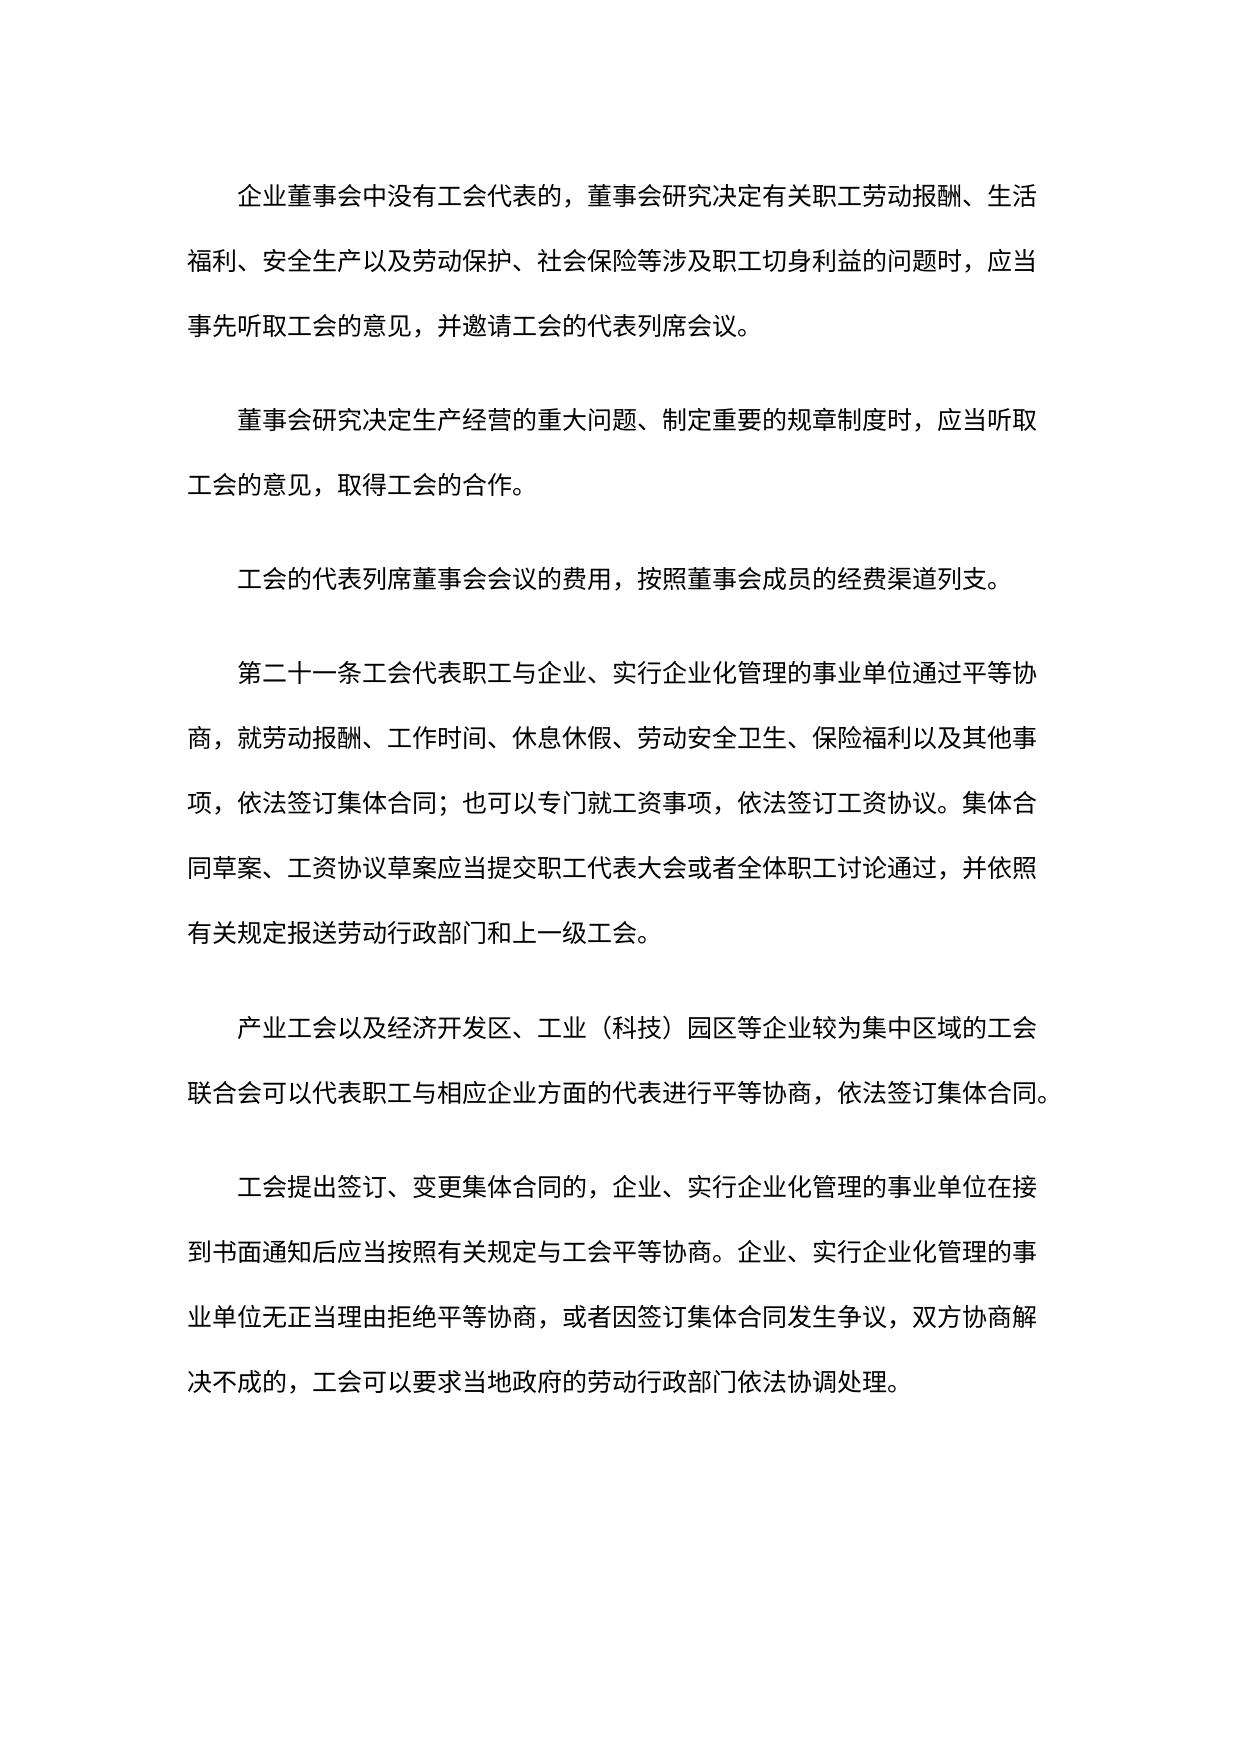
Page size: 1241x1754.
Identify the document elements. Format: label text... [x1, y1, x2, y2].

text 产业工会以及经济开发区、工业（科技）园区等企业较为集中区域的工会联合会可以代表职工与相应企业方面的代表进行平等协商，依法签订集体合同。 [187, 994, 1053, 1124]
text 工会的代表列席董事会会议的费用，按照董事会成员的经费渠道列支。 [187, 545, 1053, 610]
text 工会提出签订、变更集体合同的，企业、实行企业化管理的事业单位在接到书面通知后应当按照有关规定与工会平等协商。企业、实行企业化管理的事业单位无正当理由拒绝平等协商，或者因签订集体合同发生争议，双方协商解决不成的，工会可以要求当地政府的劳动行政部门依法协调处理。 [187, 1153, 1053, 1413]
text 第二十一条工会代表职工与企业、实行企业化管理的事业单位通过平等协商，就劳动报酬、工作时间、休息休假、劳动安全卫生、保险福利以及其他事项，依法签订集体合同；也可以专门就工资事项，依法签订工资协议。集体合同草案、工资协议草案应当提交职工代表大会或者全体职工讨论通过，并依照有关规定报送劳动行政部门和上一级工会。 [187, 639, 1053, 964]
text 企业董事会中没有工会代表的，董事会研究决定有关职工劳动报酬、生活福利、安全生产以及劳动保护、社会保险等涉及职工切身利益的问题时，应当事先听取工会的意见，并邀请工会的代表列席会议。 [187, 162, 1053, 357]
text 董事会研究决定生产经营的重大问题、制定重要的规章制度时，应当听取工会的意见，取得工会的合作。 [187, 386, 1053, 516]
